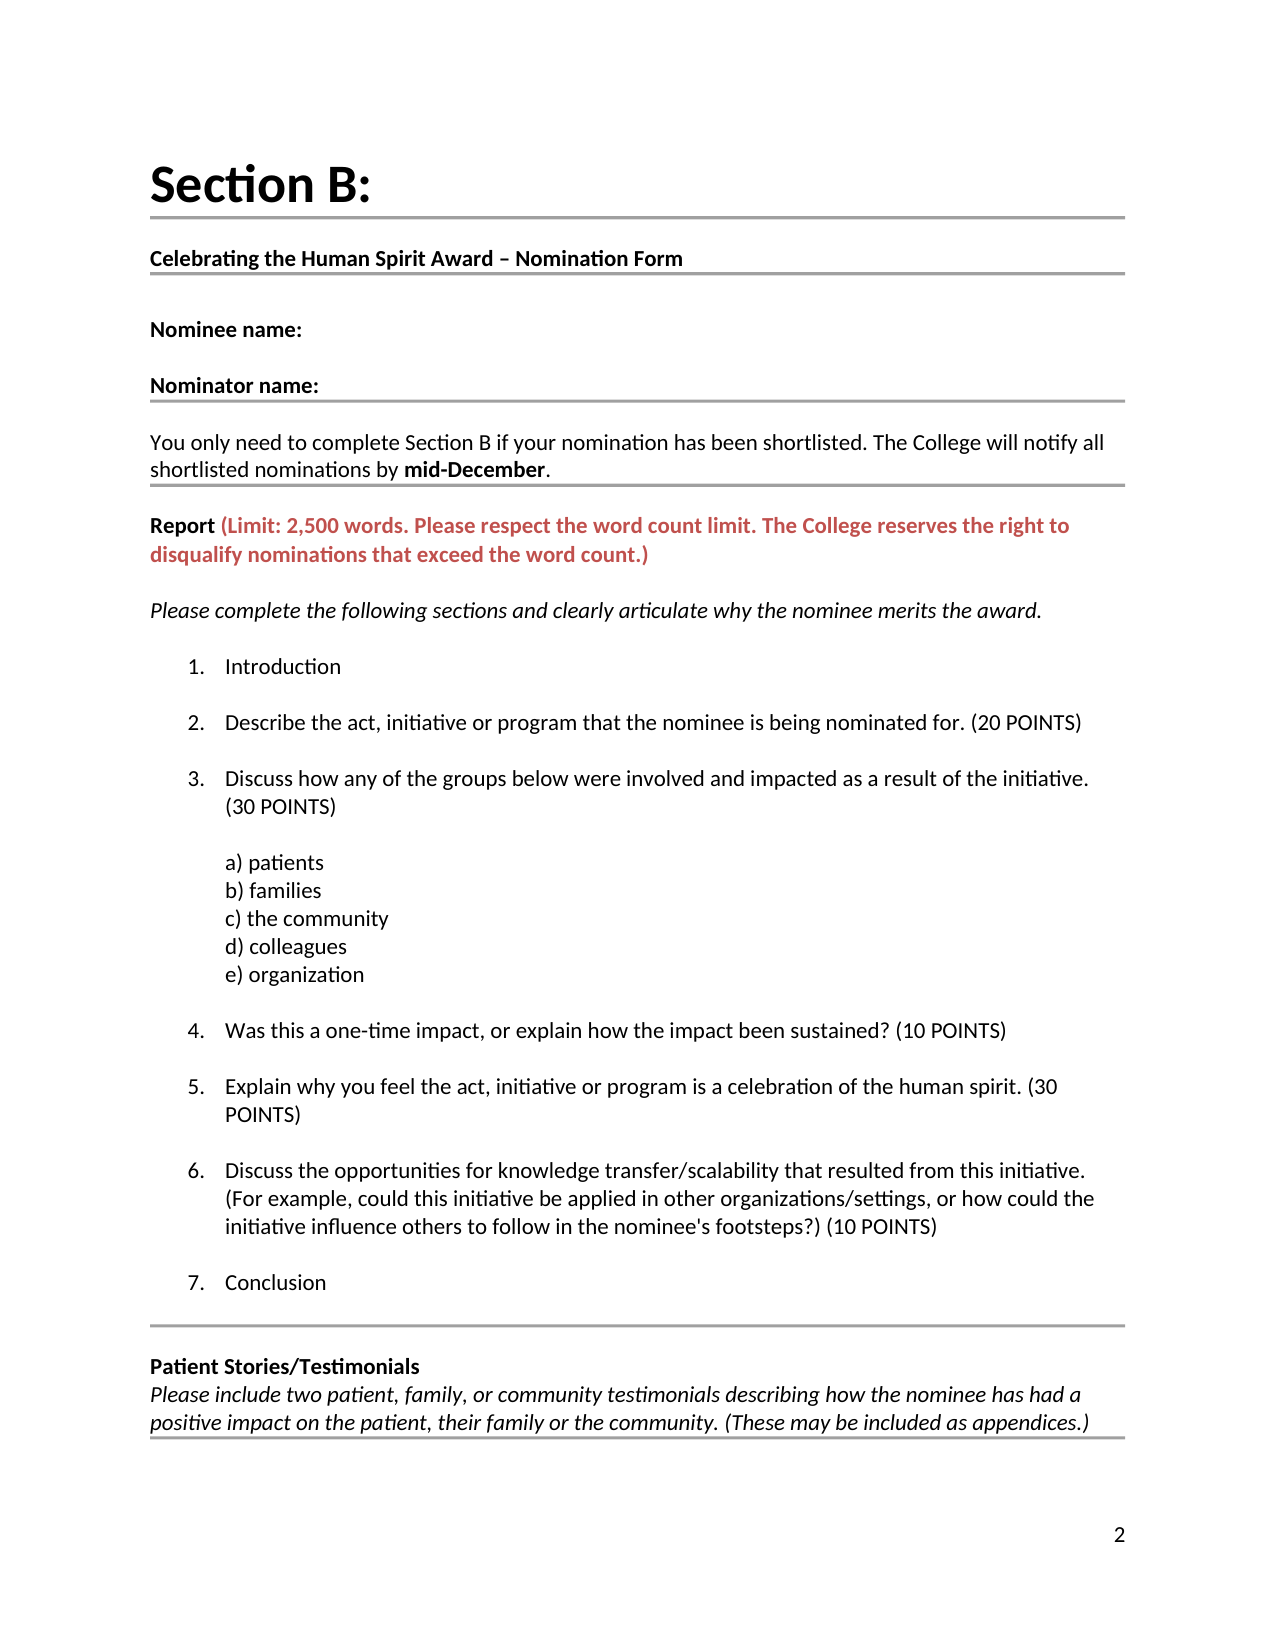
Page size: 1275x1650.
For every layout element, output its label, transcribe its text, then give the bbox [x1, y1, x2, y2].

text Patient Stories/Testimonials [150, 1352, 1125, 1380]
text Nominator name: [150, 372, 1125, 399]
list Describe the act, initiative or program that the nominee is being nominated for. (20 POINTS) [187, 708, 1125, 736]
list Introduction [187, 652, 1125, 680]
text c) the community [225, 904, 1125, 932]
text Report (Limit: 2,500 words. Please respect the word count limit. The College reserves the right to disqualify nominations that exceed the word count.) [150, 512, 1125, 568]
text a) patients [225, 848, 1125, 876]
list Conclusion [187, 1268, 1125, 1296]
list Discuss how any of the groups below were involved and impacted as a result of the initiative. (30 POINTS) [187, 764, 1125, 820]
text Section B: [150, 150, 1125, 216]
text Please complete the following sections and clearly articulate why the nominee merits the award. [150, 596, 1125, 624]
text Celebrating the Human Spirit Award – Nomination Form [150, 244, 1125, 272]
text b) families [225, 876, 1125, 904]
list Was this a one-time impact, or explain how the impact been sustained? (10 POINTS) [187, 1016, 1125, 1044]
text d) colleagues [225, 932, 1125, 960]
text You only need to complete Section B if your nomination has been shortlisted. The College will notify all shortlisted nominations by mid-December. [150, 428, 1125, 483]
text e) organization [225, 960, 1125, 988]
list Explain why you feel the act, initiative or program is a celebration of the human spirit. (30 POINTS) [187, 1072, 1125, 1128]
text Please include two patient, family, or community testimonials describing how the nominee has had a positive impact on the patient, their family or the community. (These may be included as appendices.) [150, 1380, 1125, 1436]
text Nominee name: [150, 316, 1125, 343]
list Discuss the opportunities for knowledge transfer/scalability that resulted from this initiative. (For example, could this initiative be applied in other organizations/settings, or how could the initiative influence others to follow in the nominee's footsteps?) (10 POINTS) [187, 1156, 1125, 1240]
